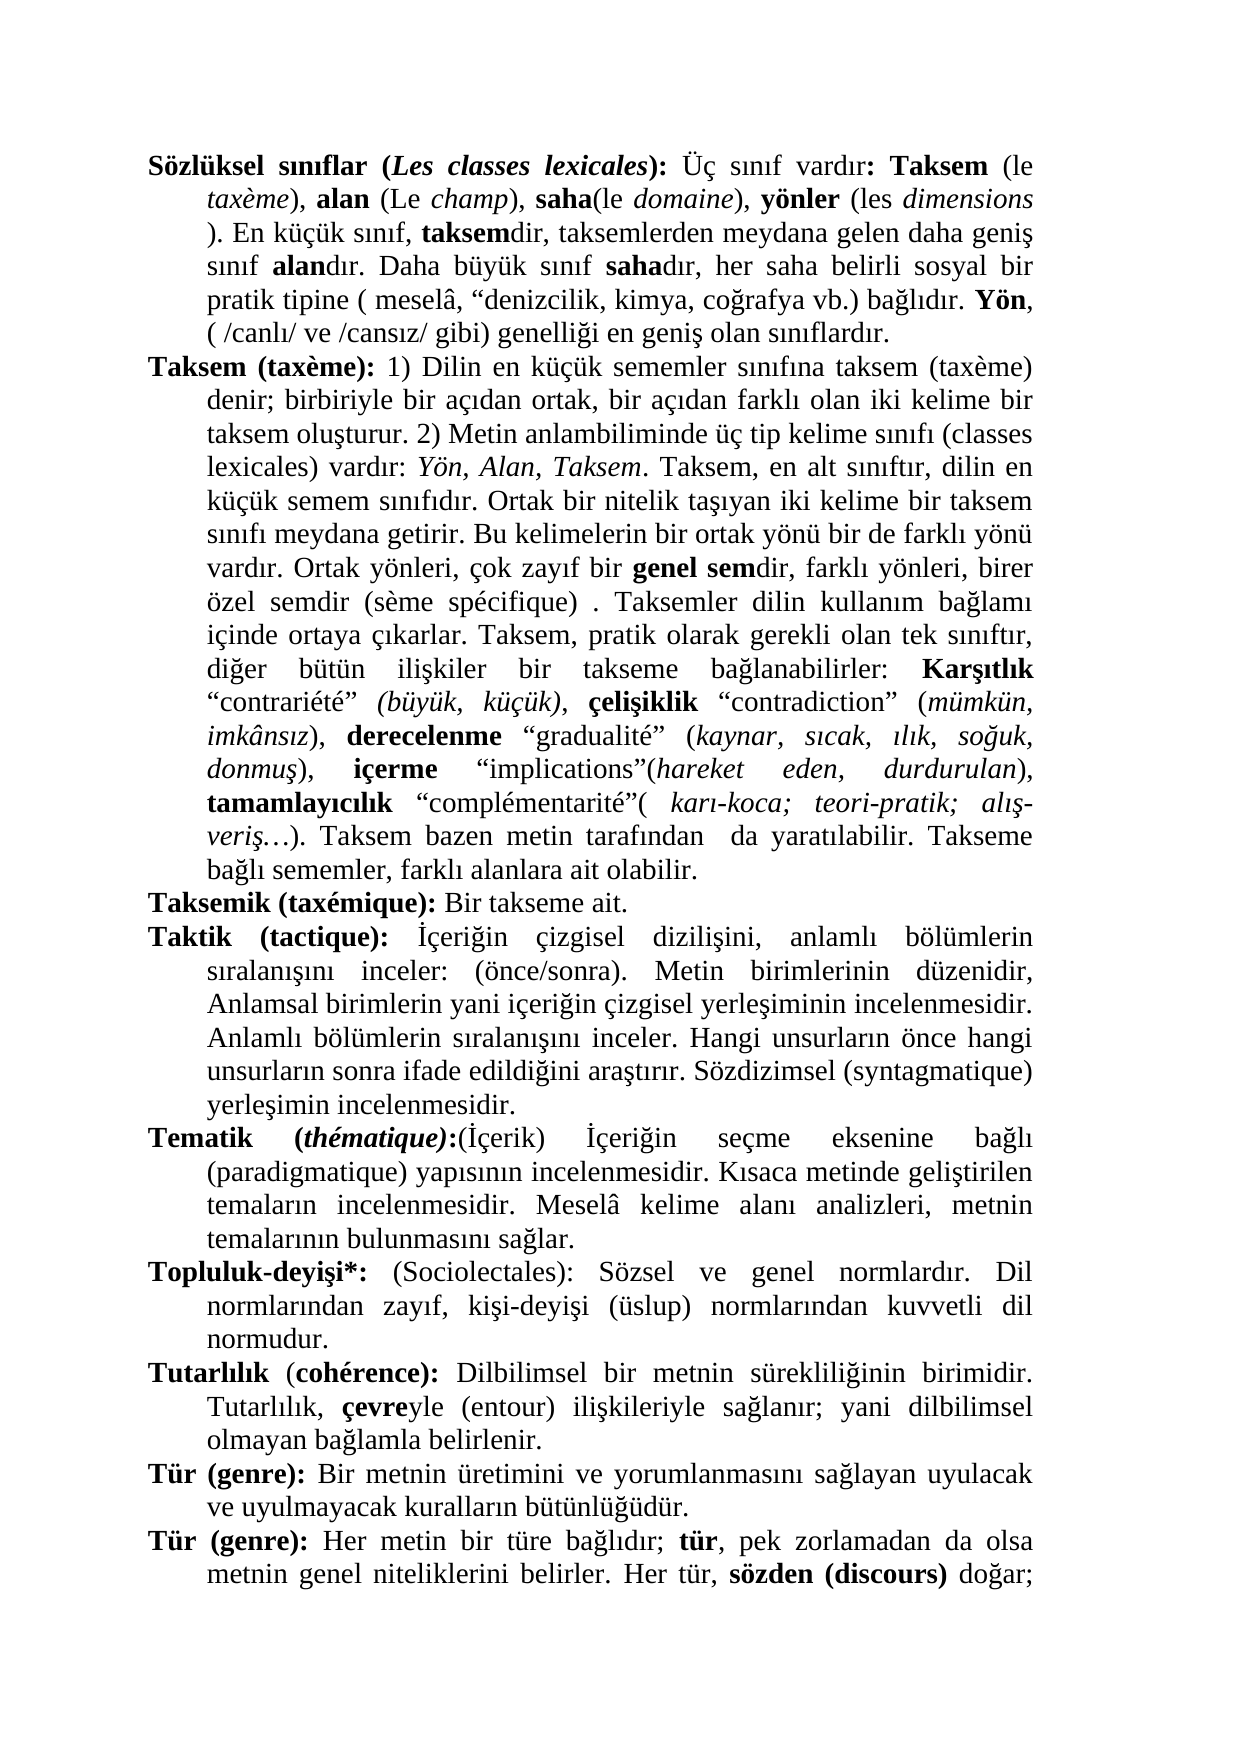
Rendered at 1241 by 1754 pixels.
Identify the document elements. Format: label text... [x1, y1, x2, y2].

text Taksem (taxème): 1) Dilin en küçük sememler sınıfına taksem (taxème) denir; birbiriyle bir açıdan ortak, bir açıdan farklı olan iki kelime bir taksem oluşturur. 2) Metin anlambiliminde üç tip kelime sınıfı (classes lexicales) vardır: Yön, Alan, Taksem. Taksem, en alt sınıftır, dilin en küçük semem sınıfıdır. Ortak bir nitelik taşıyan iki kelime bir taksem sınıfı meydana getirir. Bu kelimelerin bir ortak yönü bir de farklı yönü vardır. Ortak yönleri, çok zayıf bir genel semdir, farklı yönleri, birer özel semdir (sème spécifique) . Taksemler dilin kullanım bağlamı içinde ortaya çıkarlar. Taksem, pratik olarak gerekli olan tek sınıftır, diğer bütün ilişkiler bir takseme bağlanabilirler: Karşıtlık “contrariété” (büyük, küçük), çelişiklik “contradiction” (mümkün, imkânsız), derecelenme “gradualité” (kaynar, sıcak, ılık, soğuk, donmuş), içerme “implications”(hareket eden, durdurulan), tamamlayıcılık “complémentarité”( karı-koca; teori-pratik; alış-veriş…). Taksem bazen metin tarafından da yaratılabilir. Takseme bağlı sememler, farklı alanlara ait olabilir. [148, 349, 1033, 886]
text Taktik (tactique): İçeriğin çizgisel dizilişini, anlamlı bölümlerin sıralanışını inceler: (önce/sonra). Metin birimlerinin düzenidir, Anlamsal birimlerin yani içeriğin çizgisel yerleşiminin incelenmesidir. Anlamlı bölümlerin sıralanışını inceler. Hangi unsurların önce hangi unsurların sonra ifade edildiğini araştırır. Sözdizimsel (syntagmatique) yerleşimin incelenmesidir. [148, 919, 1033, 1120]
text Tür (genre): Bir metnin üretimini ve yorumlanmasını sağlayan uyulacak ve uyulmayacak kuralların bütünlüğüdür. [148, 1456, 1033, 1523]
text Tematik (thématique):(İçerik) İçeriğin seçme eksenine bağlı (paradigmatique) yapısının incelenmesidir. Kısaca metinde geliştirilen temaların incelenmesidir. Meselâ kelime alanı analizleri, metnin temalarının bulunmasını sağlar. [148, 1120, 1033, 1254]
text Taksemik (taxémique): Bir takseme ait. [148, 886, 1033, 919]
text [148, 1523, 1033, 1590]
text Sözlüksel sınıflar (Les classes lexicales): Üç sınıf vardır: Taksem (le taxème), alan (Le champ), saha(le domaine), yönler (les dimensions ). En küçük sınıf, taksemdir, taksemlerden meydana gelen daha geniş sınıf alandır. Daha büyük sınıf sahadır, her saha belirli sosyal bir pratik tipine ( meselâ, “denizcilik, kimya, coğrafya vb.) bağlıdır. Yön, ( /canlı/ ve /cansız/ gibi) genelliği en geniş olan sınıflardır. [148, 148, 1033, 349]
text Tutarlılık (cohérence): Dilbilimsel bir metnin sürekliliğinin birimidir. Tutarlılık, çevreyle (entour) ilişkileriyle sağlanır; yani dilbilimsel olmayan bağlamla belirlenir. [148, 1355, 1033, 1456]
text Topluluk-deyişi*: (Sociolectales): Sözsel ve genel normlardır. Dil normlarından zayıf, kişi-deyişi (üslup) normlarından kuvvetli dil normudur. [148, 1254, 1033, 1355]
